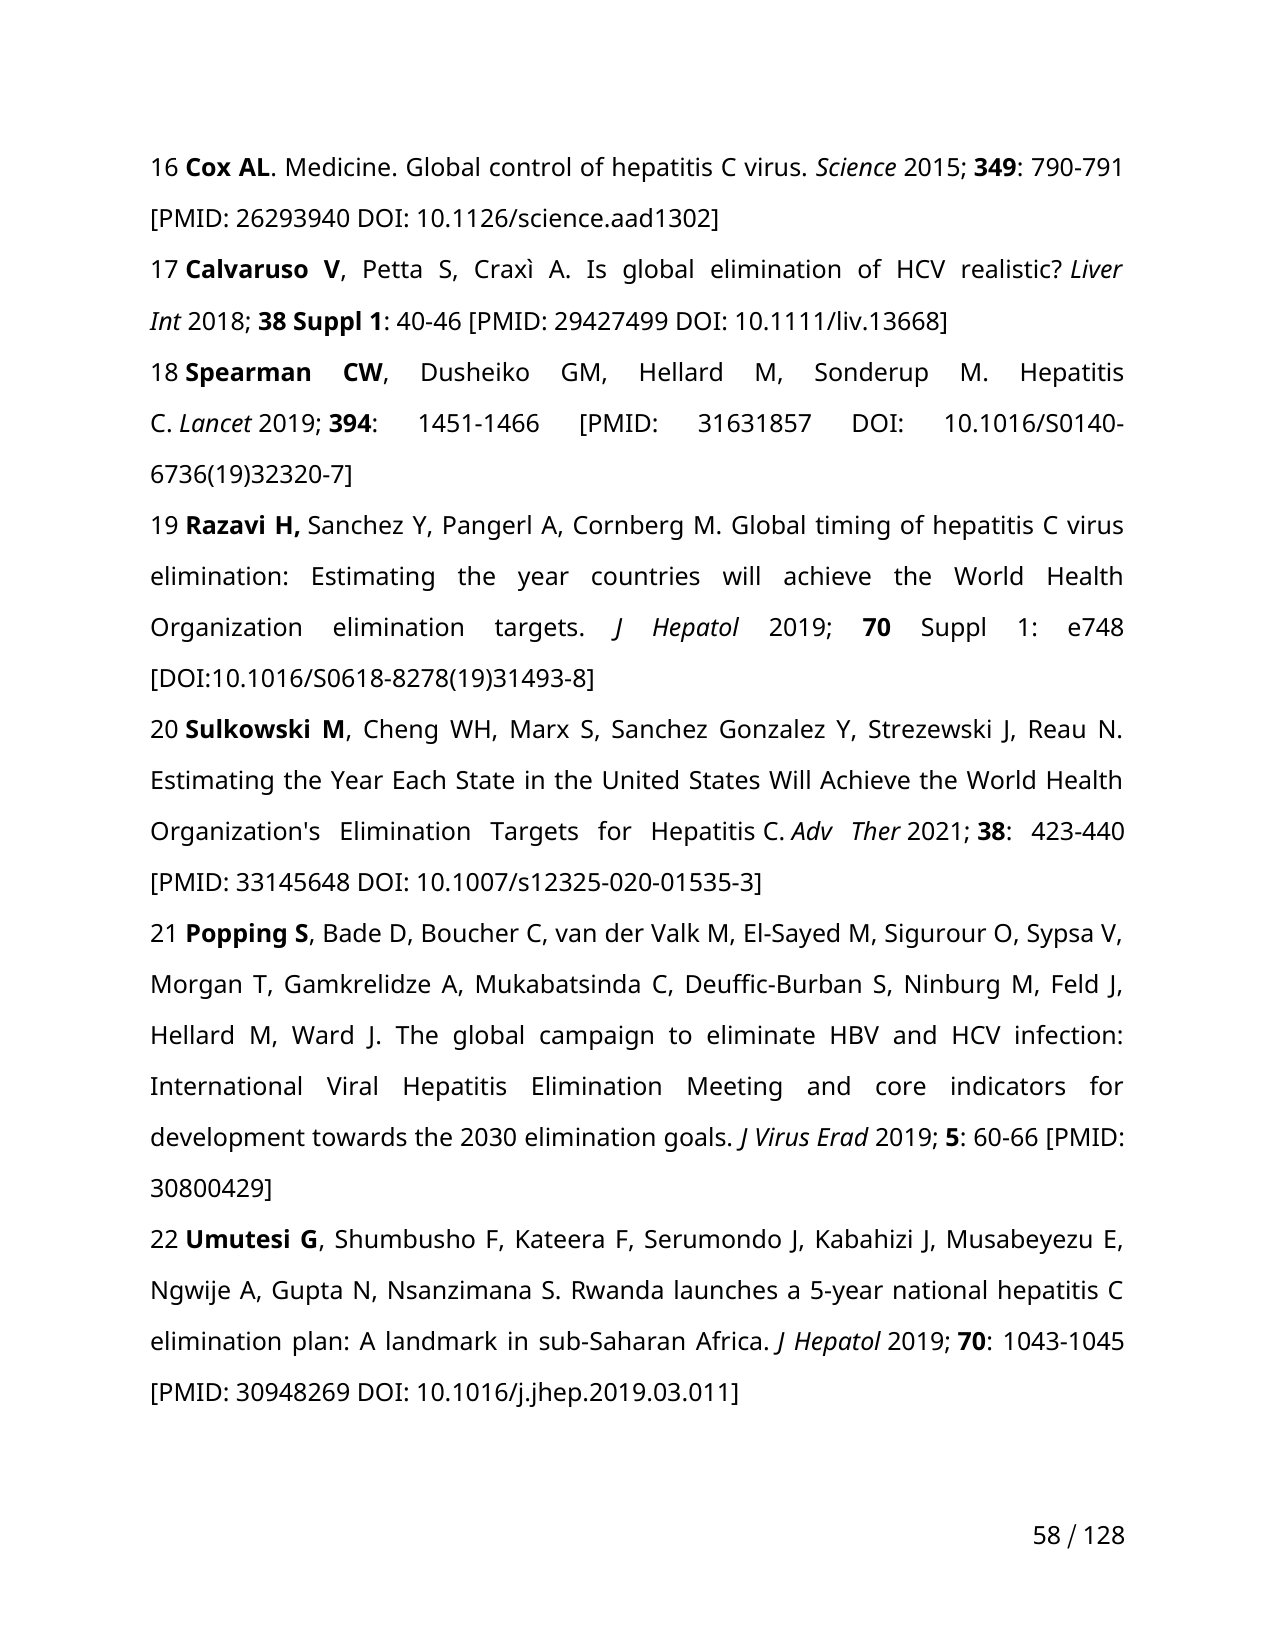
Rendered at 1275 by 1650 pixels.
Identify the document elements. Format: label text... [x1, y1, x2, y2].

text 20 Sulkowski M, Cheng WH, Marx S, Sanchez Gonzalez Y, Strezewski J, Reau N. Estimating the Year Each State in the United States Will Achieve the World Health Organization's Elimination Targets for Hepatitis C. Adv Ther 2021; 38: 423-440 [PMID: 33145648 DOI: 10.1007/s12325-020-01535-3] [150, 711, 1125, 899]
text 21 Popping S, Bade D, Boucher C, van der Valk M, El-Sayed M, Sigurour O, Sypsa V, Morgan T, Gamkrelidze A, Mukabatsinda C, Deuffic-Burban S, Ninburg M, Feld J, Hellard M, Ward J. The global campaign to eliminate HBV and HCV infection: International Viral Hepatitis Elimination Meeting and core indicators for development towards the 2030 elimination goals. J Virus Erad 2019; 5: 60-66 [PMID: 30800429] [150, 916, 1125, 1205]
text 16 Cox AL. Medicine. Global control of hepatitis C virus. Science 2015; 349: 790-791 [PMID: 26293940 DOI: 10.1126/science.aad1302] [150, 150, 1125, 235]
text 17 Calvaruso V, Petta S, Craxì A. Is global elimination of HCV realistic? Liver Int 2018; 38 Suppl 1: 40-46 [PMID: 29427499 DOI: 10.1111/liv.13668] [150, 252, 1125, 337]
text 18 Spearman CW, Dusheiko GM, Hellard M, Sonderup M. Hepatitis C. Lancet 2019; 394: 1451-1466 [PMID: 31631857 DOI: 10.1016/S0140-6736(19)32320-7] [150, 354, 1125, 490]
text 22 Umutesi G, Shumbusho F, Kateera F, Serumondo J, Kabahizi J, Musabeyezu E, Ngwije A, Gupta N, Nsanzimana S. Rwanda launches a 5-year national hepatitis C elimination plan: A landmark in sub-Saharan Africa. J Hepatol 2019; 70: 1043-1045 [PMID: 30948269 DOI: 10.1016/j.jhep.2019.03.011] [150, 1222, 1125, 1409]
text 19 Razavi H, Sanchez Y, Pangerl A, Cornberg M. Global timing of hepatitis C virus elimination: Estimating the year countries will achieve the World Health Organization elimination targets. J Hepatol 2019; 70 Suppl 1: e748 [DOI:10.1016/S0618-8278(19)31493-8] [150, 507, 1125, 694]
